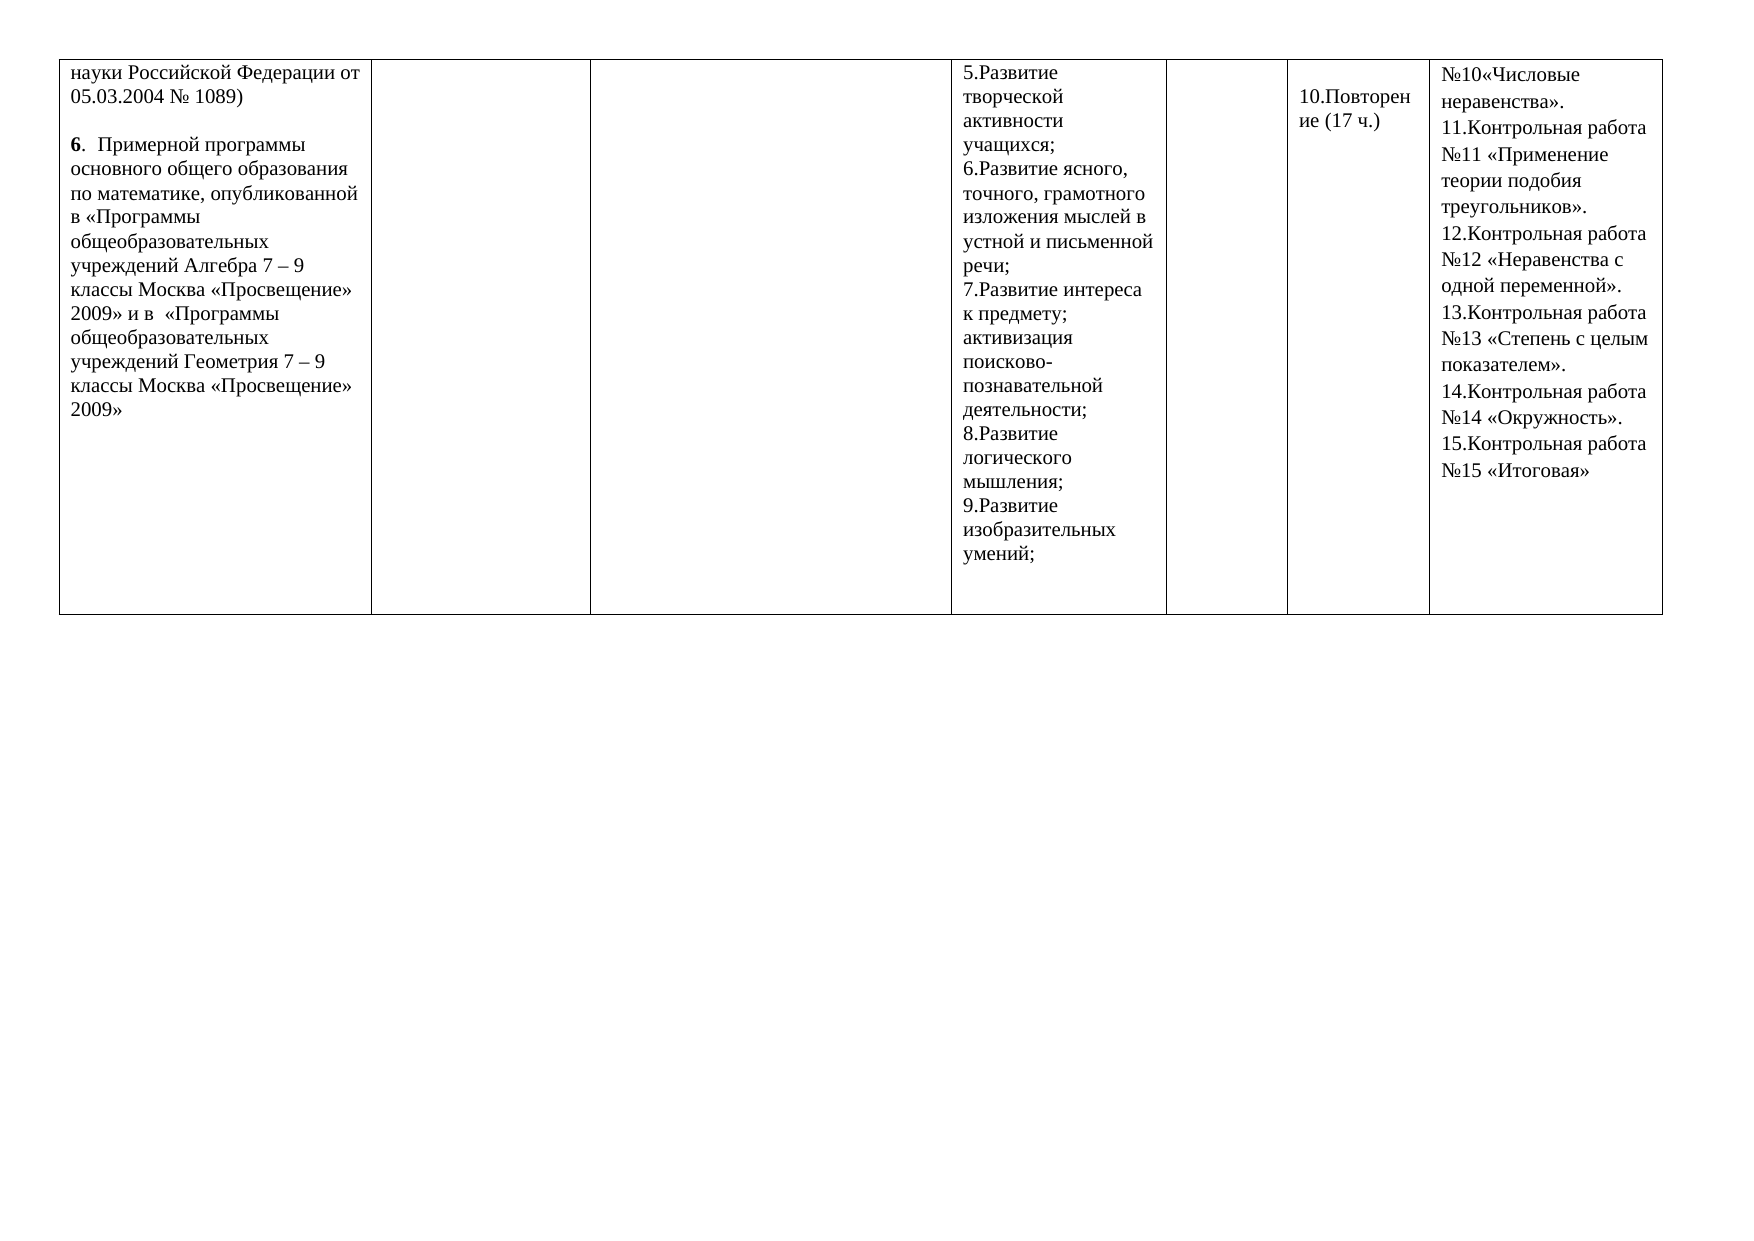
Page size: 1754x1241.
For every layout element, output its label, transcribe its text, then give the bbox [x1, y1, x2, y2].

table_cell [1288, 60, 1429, 613]
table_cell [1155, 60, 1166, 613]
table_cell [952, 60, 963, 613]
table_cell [60, 60, 371, 613]
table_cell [591, 60, 951, 613]
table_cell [372, 60, 590, 613]
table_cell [1167, 60, 1287, 613]
